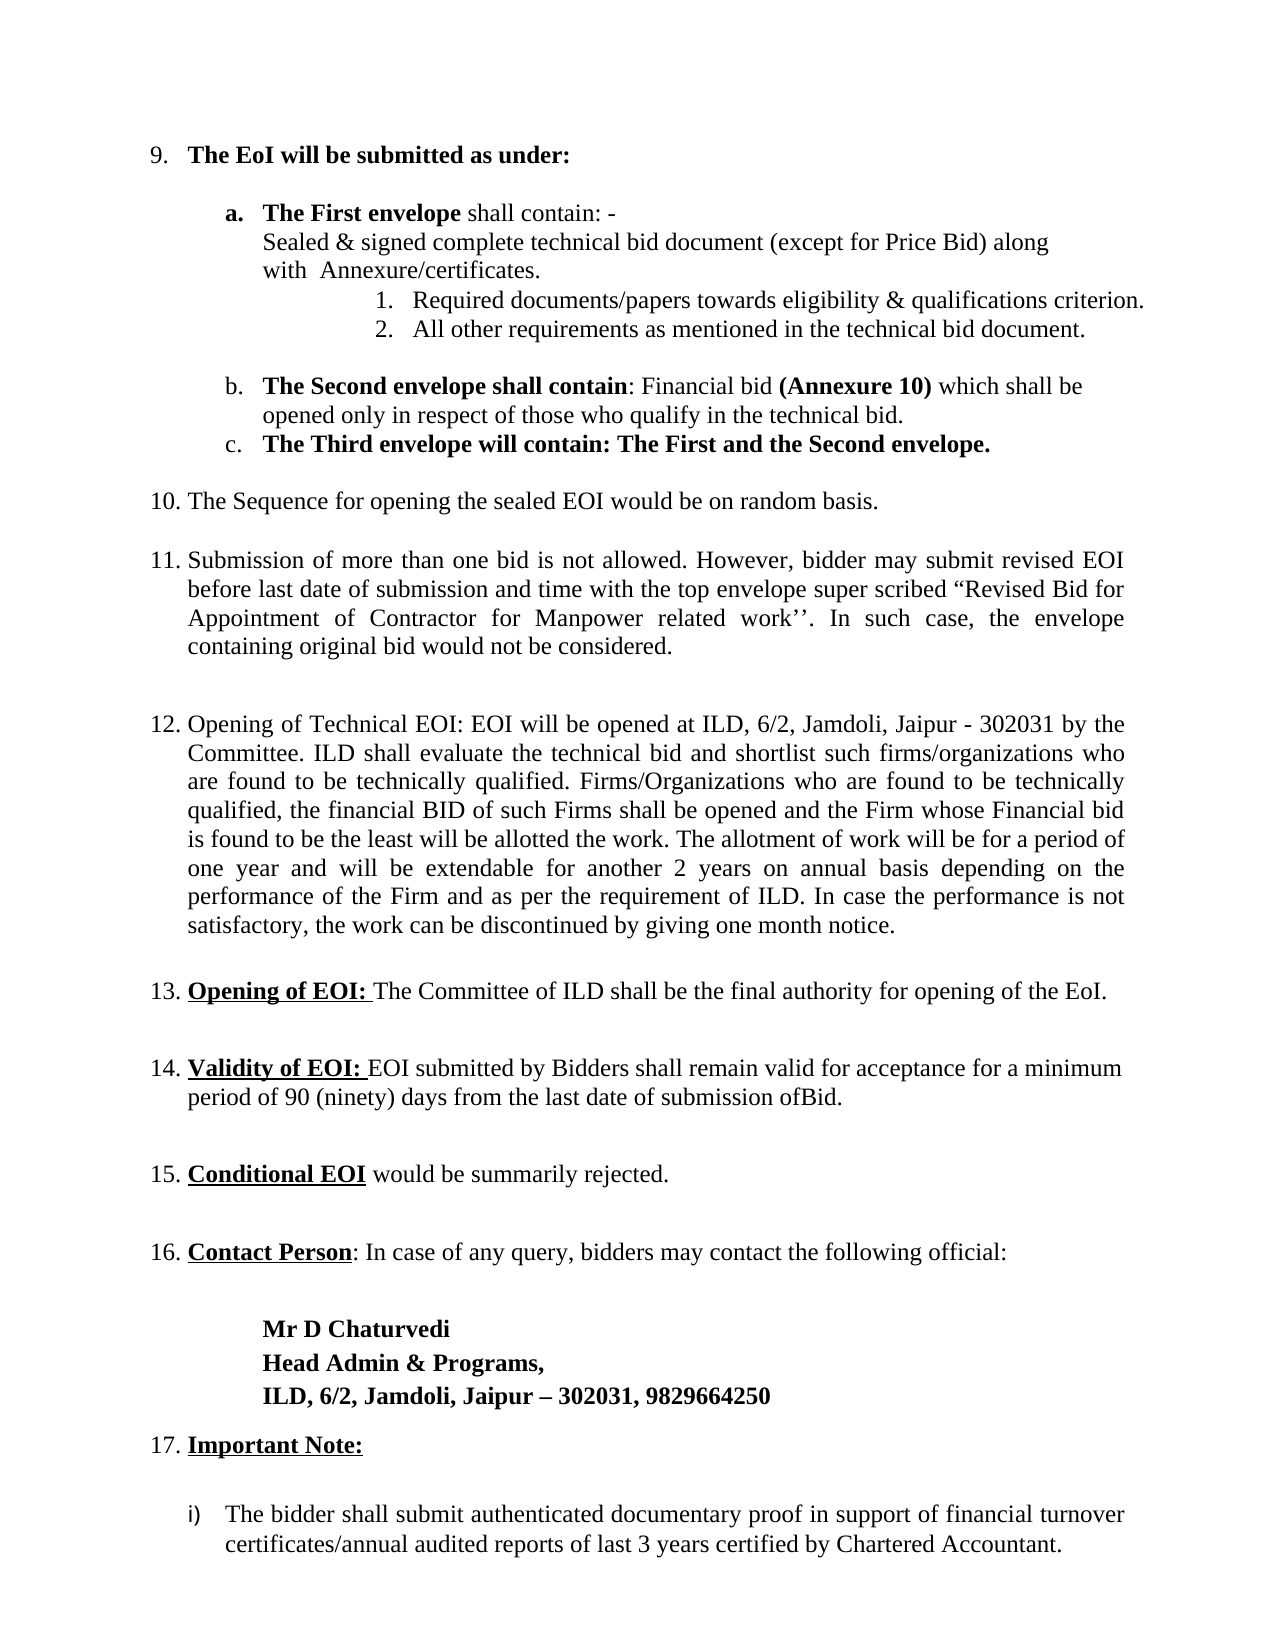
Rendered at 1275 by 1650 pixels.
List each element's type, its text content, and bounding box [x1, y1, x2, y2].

text ILD, 6/2, Jamdoli, Jaipur – 302031, 9829664250 [262, 1381, 1160, 1410]
list The First envelope shall contain: - [225, 198, 1160, 227]
text with Annexure/certificates. [187, 256, 1073, 284]
list The Sequence for opening the sealed EOI would be on random basis. [150, 486, 1160, 515]
list All other requirements as mentioned in the technical bid document. [375, 314, 1160, 343]
list Important Note: [150, 1430, 1160, 1458]
list Mr D Chaturvedi [262, 1314, 1125, 1343]
list The bidder shall submit authenticated documentary proof in support of financial turnover certificates/annual audited reports of last 3 years certified by Chartered Accountant. [187, 1498, 1125, 1558]
list The Second envelope shall contain: Financial bid (Annexure 10) which shall be opened only in respect of those who qualify in the technical bid. [225, 371, 1160, 429]
list Conditional EOI would be summarily rejected. [150, 1159, 1160, 1188]
list Opening of Technical EOI: EOI will be opened at ILD, 6/2, Jamdoli, Jaipur - 302031 by the Committee. ILD shall evaluate the technical bid and shortlist such firms/organizations who are found to be technically qualified. Firms/Organizations who are found to be technically qualified, the financial BID of such Firms shall be opened and the Firm whose Financial bid is found to be the least will be allotted the work. The allotment of work will be for a period of one year and will be extendable for another 2 years on annual basis depending on the performance of the Firm and as per the requirement of ILD. In case the performance is not satisfactory, the work can be discontinued by giving one month notice. [150, 709, 1126, 939]
list The Third envelope will contain: The First and the Second envelope. [225, 429, 1160, 458]
list Required documents/papers towards eligibility & qualifications criterion. [375, 285, 1160, 313]
list Validity of EOI: EOI submitted by Bidders shall remain valid for acceptance for a minimum period of 90 (ninety) days from the last date of submission ofBid. [150, 1053, 1126, 1111]
text Head Admin & Programs, [262, 1348, 1160, 1376]
list Contact Person: In case of any query, bidders may contact the following official: [150, 1237, 1125, 1266]
text Sealed & signed complete technical bid document (except for Price Bid) along [187, 228, 1073, 256]
list The EoI will be submitted as under: [150, 142, 1112, 169]
list Submission of more than one bid is not allowed. However, bidder may submit revised EOI before last date of submission and time with the top envelope super scribed “Revised Bid for Appointment of Contractor for Manpower related work’’. In such case, the envelope containing original bid would not be considered. [150, 545, 1126, 660]
list Opening of EOI: The Committee of ILD shall be the final authority for opening of the EoI. [150, 976, 1126, 1005]
